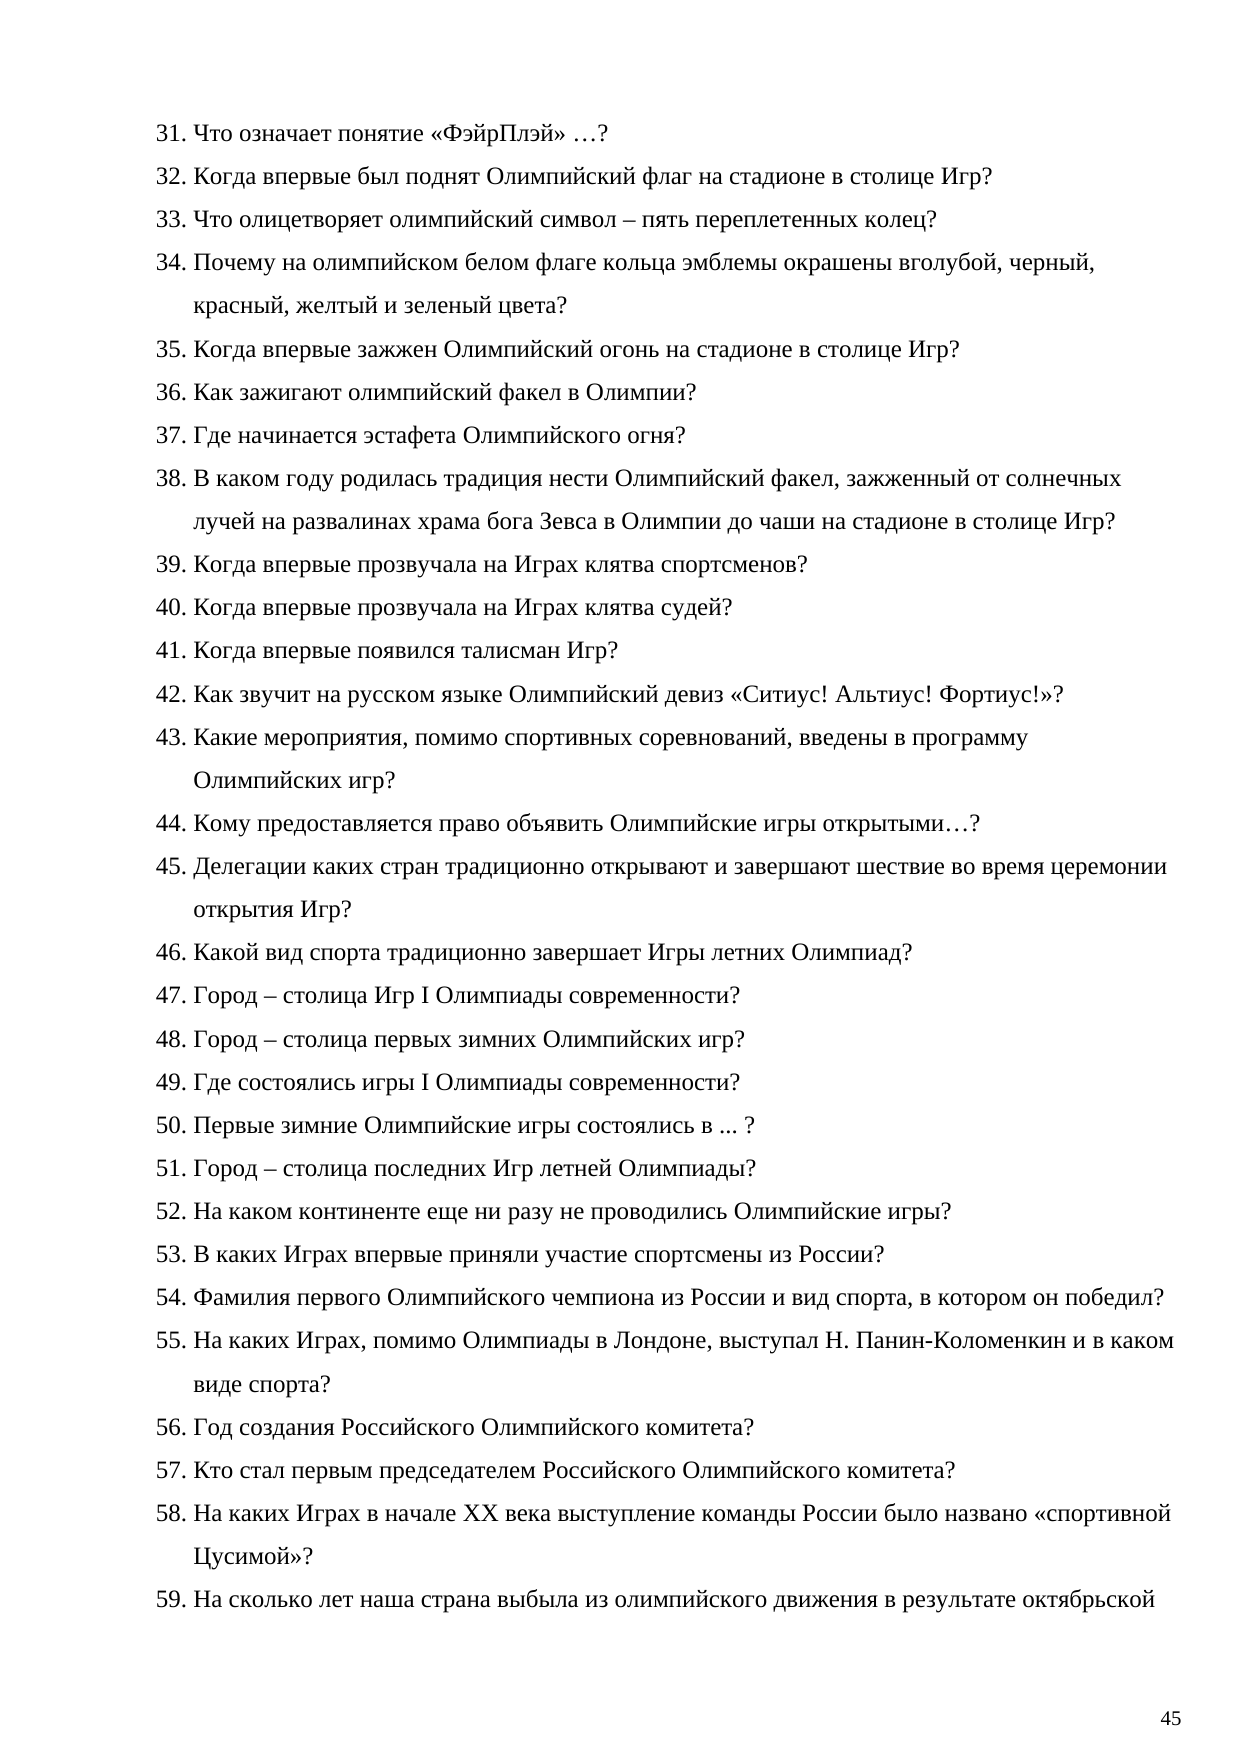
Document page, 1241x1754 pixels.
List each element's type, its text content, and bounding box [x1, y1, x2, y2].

list В каких Играх впервые приняли участие спортсмены из России? [156, 1239, 1181, 1268]
list Когда впервые был поднят Олимпийский флаг на стадионе в столице Игр? [156, 161, 1181, 190]
list Где состоялись игры I Олимпиады современности? [156, 1067, 1181, 1096]
list Когда впервые прозвучала на Играх клятва спортсменов? [156, 549, 1181, 578]
list Какой вид спорта традиционно завершает Игры летних Олимпиад? [156, 937, 1181, 966]
list На каких Играх, помимо Олимпиады в Лондоне, выступал Н. Панин-Коломенкин и в каком виде спорта? [156, 1326, 1181, 1397]
list Фамилия первого Олимпийского чемпиона из России и вид спорта, в котором он победил? [156, 1282, 1181, 1311]
list Какие мероприятия, помимо спортивных соревнований, введены в программу Олимпийских игр? [156, 722, 1181, 794]
list Первые зимние Олимпийские игры состоялись в ... ? [156, 1110, 1181, 1139]
list Делегации каких стран традиционно открывают и завершают шествие во время церемонии открытия Игр? [156, 851, 1181, 923]
list Год создания Российского Олимпийского комитета? [156, 1412, 1181, 1441]
list Где начинается эстафета Олимпийского огня? [156, 420, 1181, 449]
list Кто стал первым председателем Российского Олимпийского комитета? [156, 1455, 1181, 1484]
list Как звучит на русском языке Олимпийский девиз «Ситиус! Альтиус! Фортиус!»? [156, 679, 1181, 707]
list Город – столица первых зимних Олимпийских игр? [156, 1024, 1181, 1052]
list Когда впервые появился талисман Игр? [156, 636, 1181, 664]
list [156, 1584, 1181, 1613]
list Что означает понятие «ФэйрПлэй» …? [156, 118, 1181, 147]
list Кому предоставляется право объявить Олимпийские игры открытыми…? [156, 808, 1181, 837]
list В каком году родилась традиция нести Олимпийский факел, зажженный от солнечных лучей на развалинах храма бога Зевса в Олимпии до чаши на стадионе в столице Игр? [156, 463, 1181, 535]
list Что олицетворяет олимпийский символ – пять переплетенных колец? [156, 204, 1181, 233]
list Почему на олимпийском белом флаге кольца эмблемы окрашены вголубой, черный, красный, желтый и зеленый цвета? [156, 247, 1181, 319]
list Город – столица последних Игр летней Олимпиады? [156, 1153, 1181, 1182]
list На каком континенте еще ни разу не проводились Олимпийские игры? [156, 1196, 1181, 1225]
list Когда впервые прозвучала на Играх клятва судей? [156, 592, 1181, 621]
list Город – столица Игр I Олимпиады современности? [156, 981, 1181, 1009]
list На каких Играх в начале XX века выступление команды России было названо «спортивной Цусимой»? [156, 1498, 1181, 1570]
list Когда впервые зажжен Олимпийский огонь на стадионе в столице Игр? [156, 334, 1181, 362]
list Как зажигают олимпийский факел в Олимпии? [156, 377, 1181, 406]
